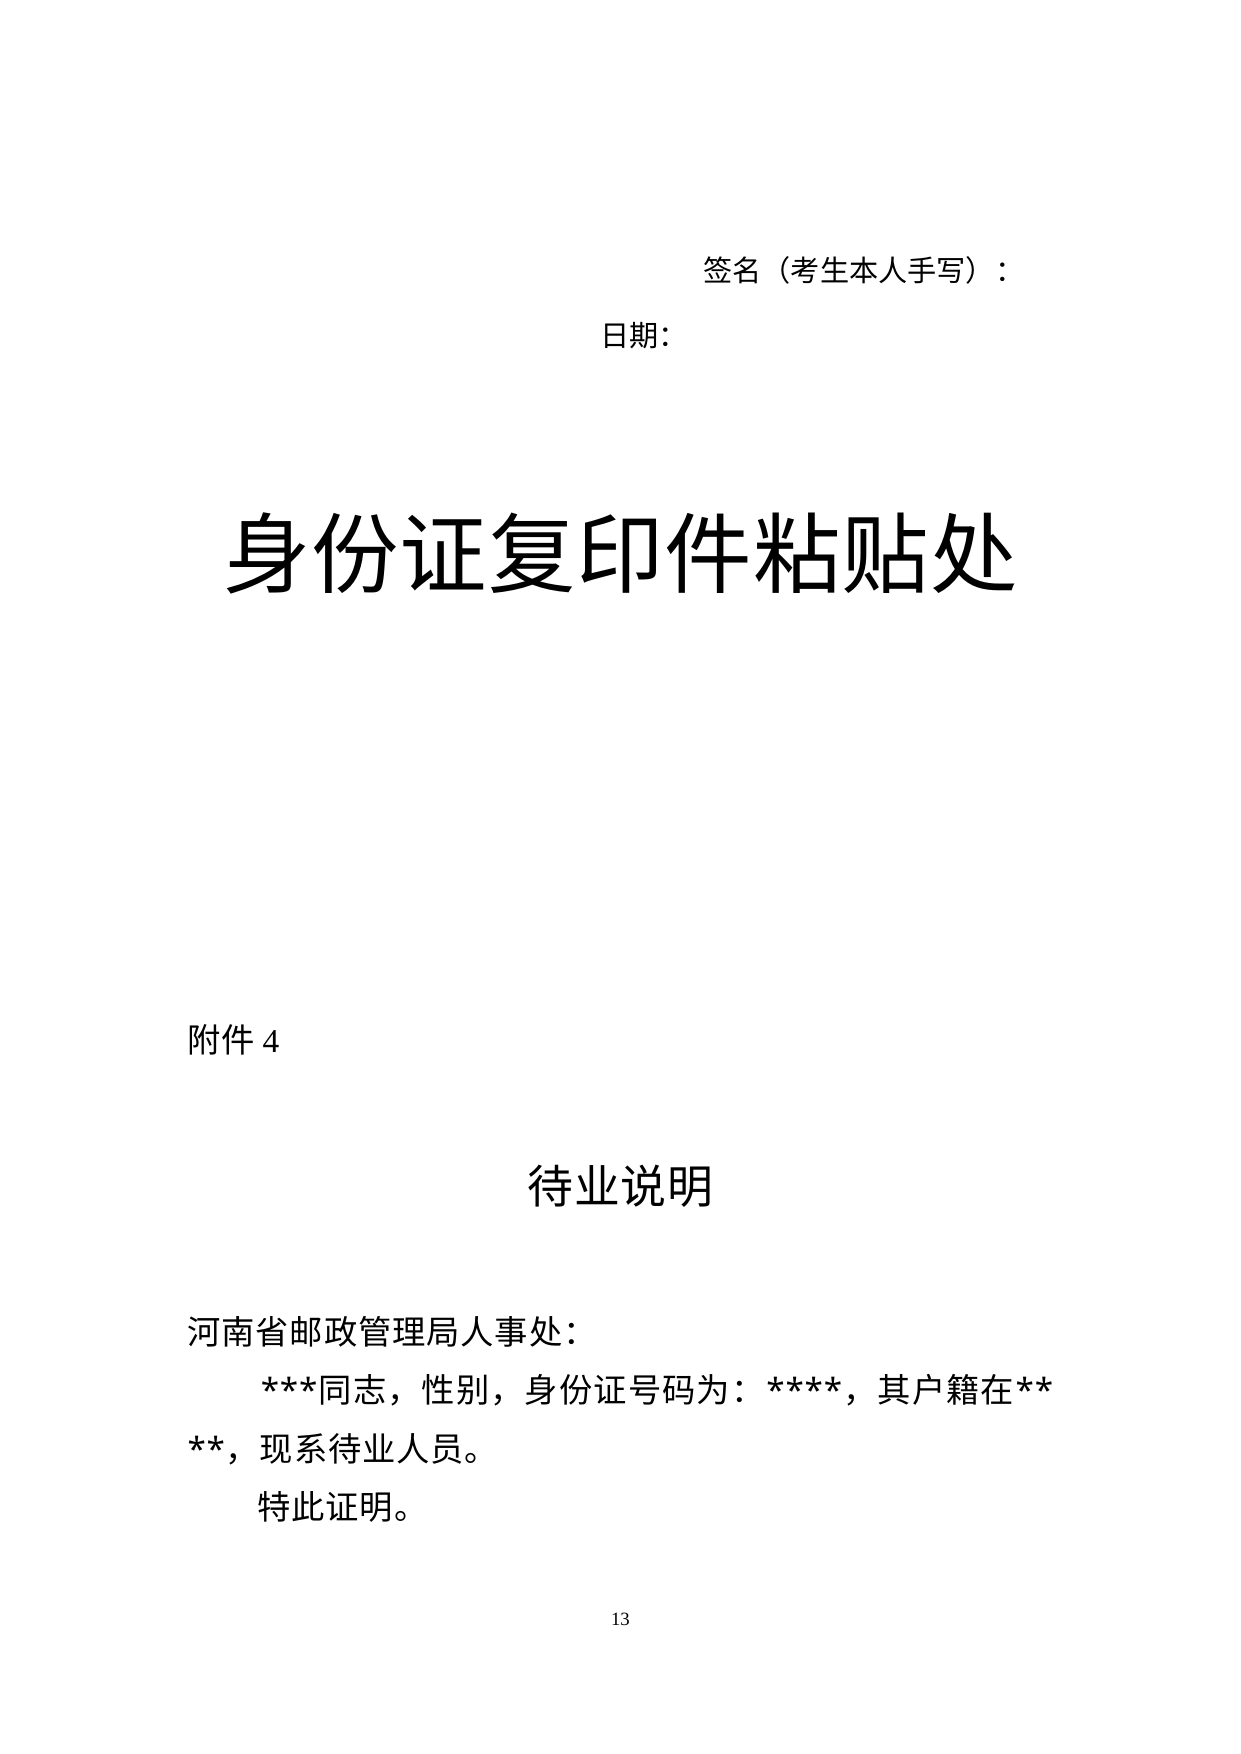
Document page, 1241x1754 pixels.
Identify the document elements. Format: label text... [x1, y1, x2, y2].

text 签名（考生本人手写）： [187, 237, 1024, 302]
text 待业说明 [187, 1135, 1053, 1233]
text 河南省邮政管理局人事处： [187, 1298, 1053, 1356]
text 身份证复印件粘贴处 [187, 483, 1053, 613]
text 日期： [187, 302, 1053, 367]
text 附件4 [187, 1005, 1053, 1070]
text 特此证明。 [187, 1473, 1053, 1531]
text ***同志，性别，身份证号码为：****，其户籍在****，现系待业人员。 [187, 1356, 1053, 1473]
